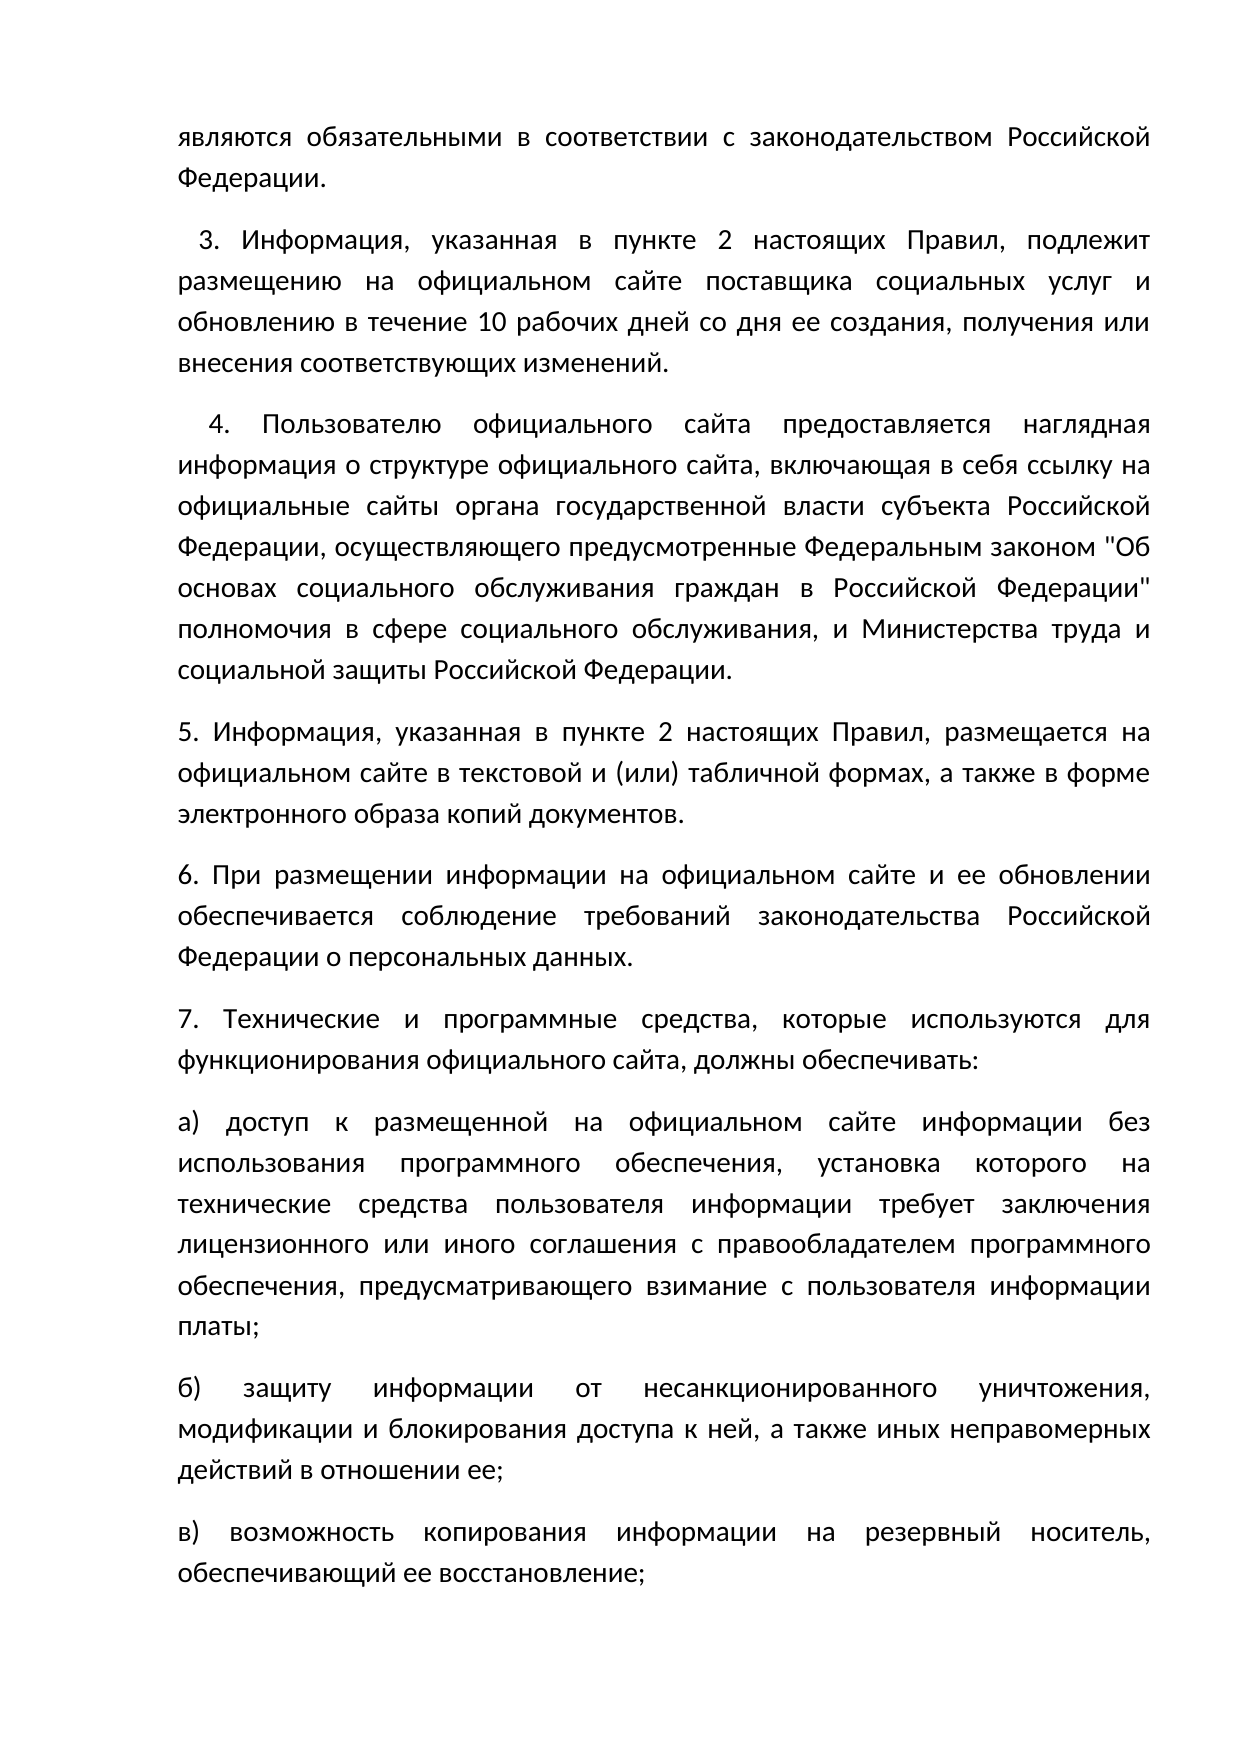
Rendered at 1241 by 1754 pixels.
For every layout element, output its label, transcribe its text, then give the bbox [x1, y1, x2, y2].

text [177, 118, 1152, 195]
text 5. Информация, указанная в пункте 2 настоящих Правил, размещается на официальном сайте в текстовой и (или) табличной формах, а также в форме электронного образа копий документов. [177, 713, 1152, 830]
text 6. При размещении информации на официальном сайте и ее обновлении обеспечивается соблюдение требований законодательства Российской Федерации о персональных данных. [177, 856, 1152, 974]
text 7. Технические и программные средства, которые используются для функционирования официального сайта, должны обеспечивать: [177, 1000, 1152, 1077]
text в) возможность копирования информации на резервный носитель, обеспечивающий ее восстановление; [177, 1513, 1152, 1589]
text а) доступ к размещенной на официальном сайте информации без использования программного обеспечения, установка которого на технические средства пользователя информации требует заключения лицензионного или иного соглашения с правообладателем программного обеспечения, предусматривающего взимание с пользователя информации платы; [177, 1103, 1152, 1343]
text 3. Информация, указанная в пункте 2 настоящих Правил, подлежит размещению на официальном сайте поставщика социальных услуг и обновлению в течение 10 рабочих дней со дня ее создания, получения или внесения соответствующих изменений. [177, 221, 1152, 379]
text б) защиту информации от несанкционированного уничтожения, модификации и блокирования доступа к ней, а также иных неправомерных действий в отношении ее; [177, 1369, 1152, 1487]
text 4. Пользователю официального сайта предоставляется наглядная информация о структуре официального сайта, включающая в себя ссылку на официальные сайты органа государственной власти субъекта Российской Федерации, осуществляющего предусмотренные Федеральным законом "Об основах социального обслуживания граждан в Российской Федерации" полномочия в сфере социального обслуживания, и Министерства труда и социальной защиты Российской Федерации. [177, 405, 1152, 687]
